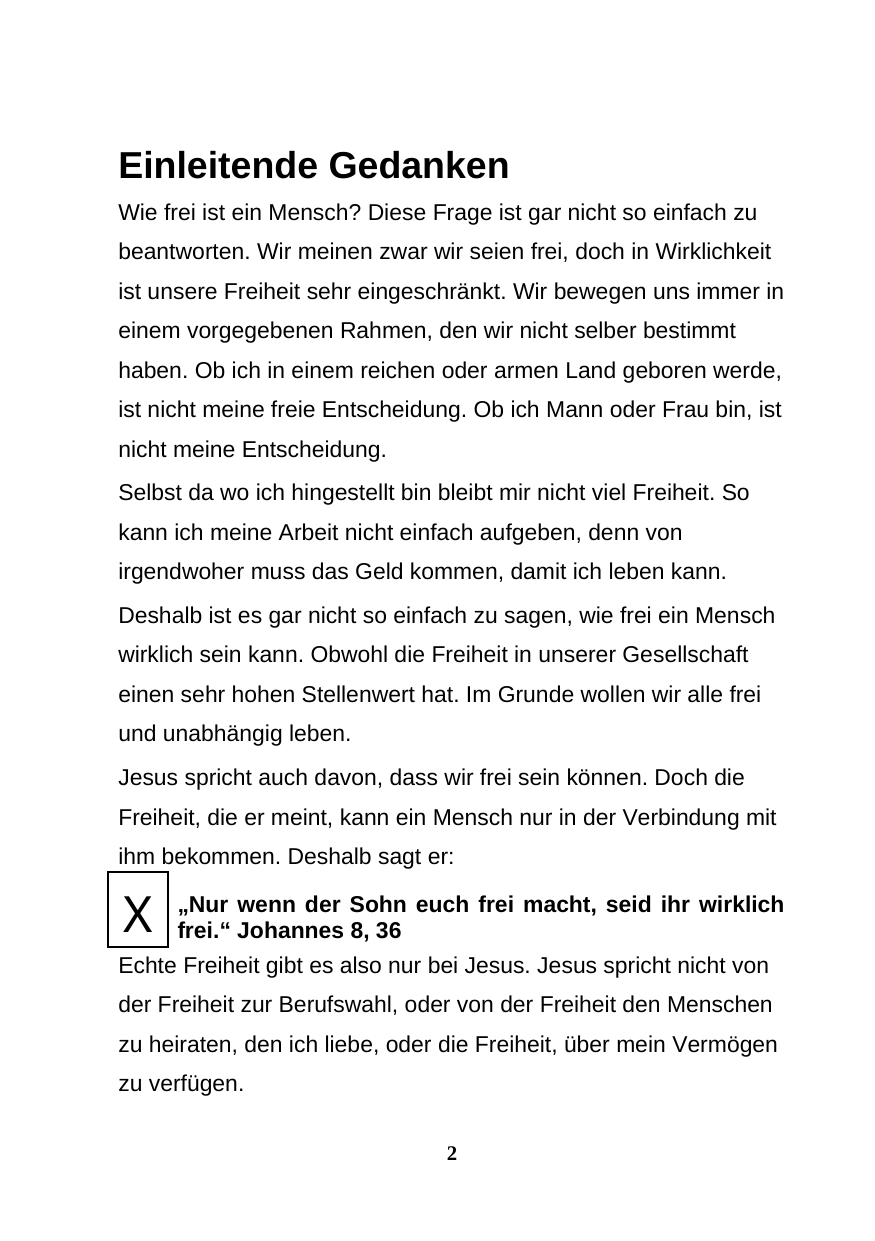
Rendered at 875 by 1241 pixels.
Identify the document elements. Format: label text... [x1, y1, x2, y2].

list Jesus spricht auch davon, dass wir frei sein können. Doch die Freiheit, die er meint, kann ein Mensch nur in der Verbindung mit ihm bekommen. Deshalb sagt er: [118, 764, 785, 869]
list Wie frei ist ein Mensch? Diese Frage ist gar nicht so einfach zu beantworten. Wir meinen zwar wir seien frei, doch in Wirklichkeit ist unsere Freiheit sehr eingeschränkt. Wir bewegen uns immer in einem vorgegebenen Rahmen, den wir nicht selber bestimmt haben. Ob ich in einem reichen oder armen Land geboren werde, ist nicht meine freie Entscheidung. Ob ich Mann oder Frau bin, ist nicht meine Entscheidung. [118, 199, 785, 462]
list Selbst da wo ich hingestellt bin bleibt mir nicht viel Freiheit. So kann ich meine Arbeit nicht einfach aufgeben, denn von irgendwoher muss das Geld kommen, damit ich leben kann. [118, 479, 785, 584]
list Deshalb ist es gar nicht so einfach zu sagen, wie frei ein Mensch wirklich sein kann. Obwohl die Freiheit in unserer Gesellschaft einen sehr hohen Stellenwert hat. Im Grunde wollen wir alle frei und unabhängig leben. [118, 602, 785, 747]
text Einleitende Gedanken [118, 143, 785, 186]
list Echte Freiheit gibt es also nur bei Jesus. Jesus spricht nicht von der Freiheit zur Berufswahl, oder von der Freiheit den Menschen zu heiraten, den ich liebe, oder die Freiheit, über mein Vermögen zu verfügen. [118, 952, 785, 1097]
text „Nur wenn der Sohn euch frei macht, seid ihr wirklich frei.“ Johannes 8, 36 [177, 891, 785, 943]
